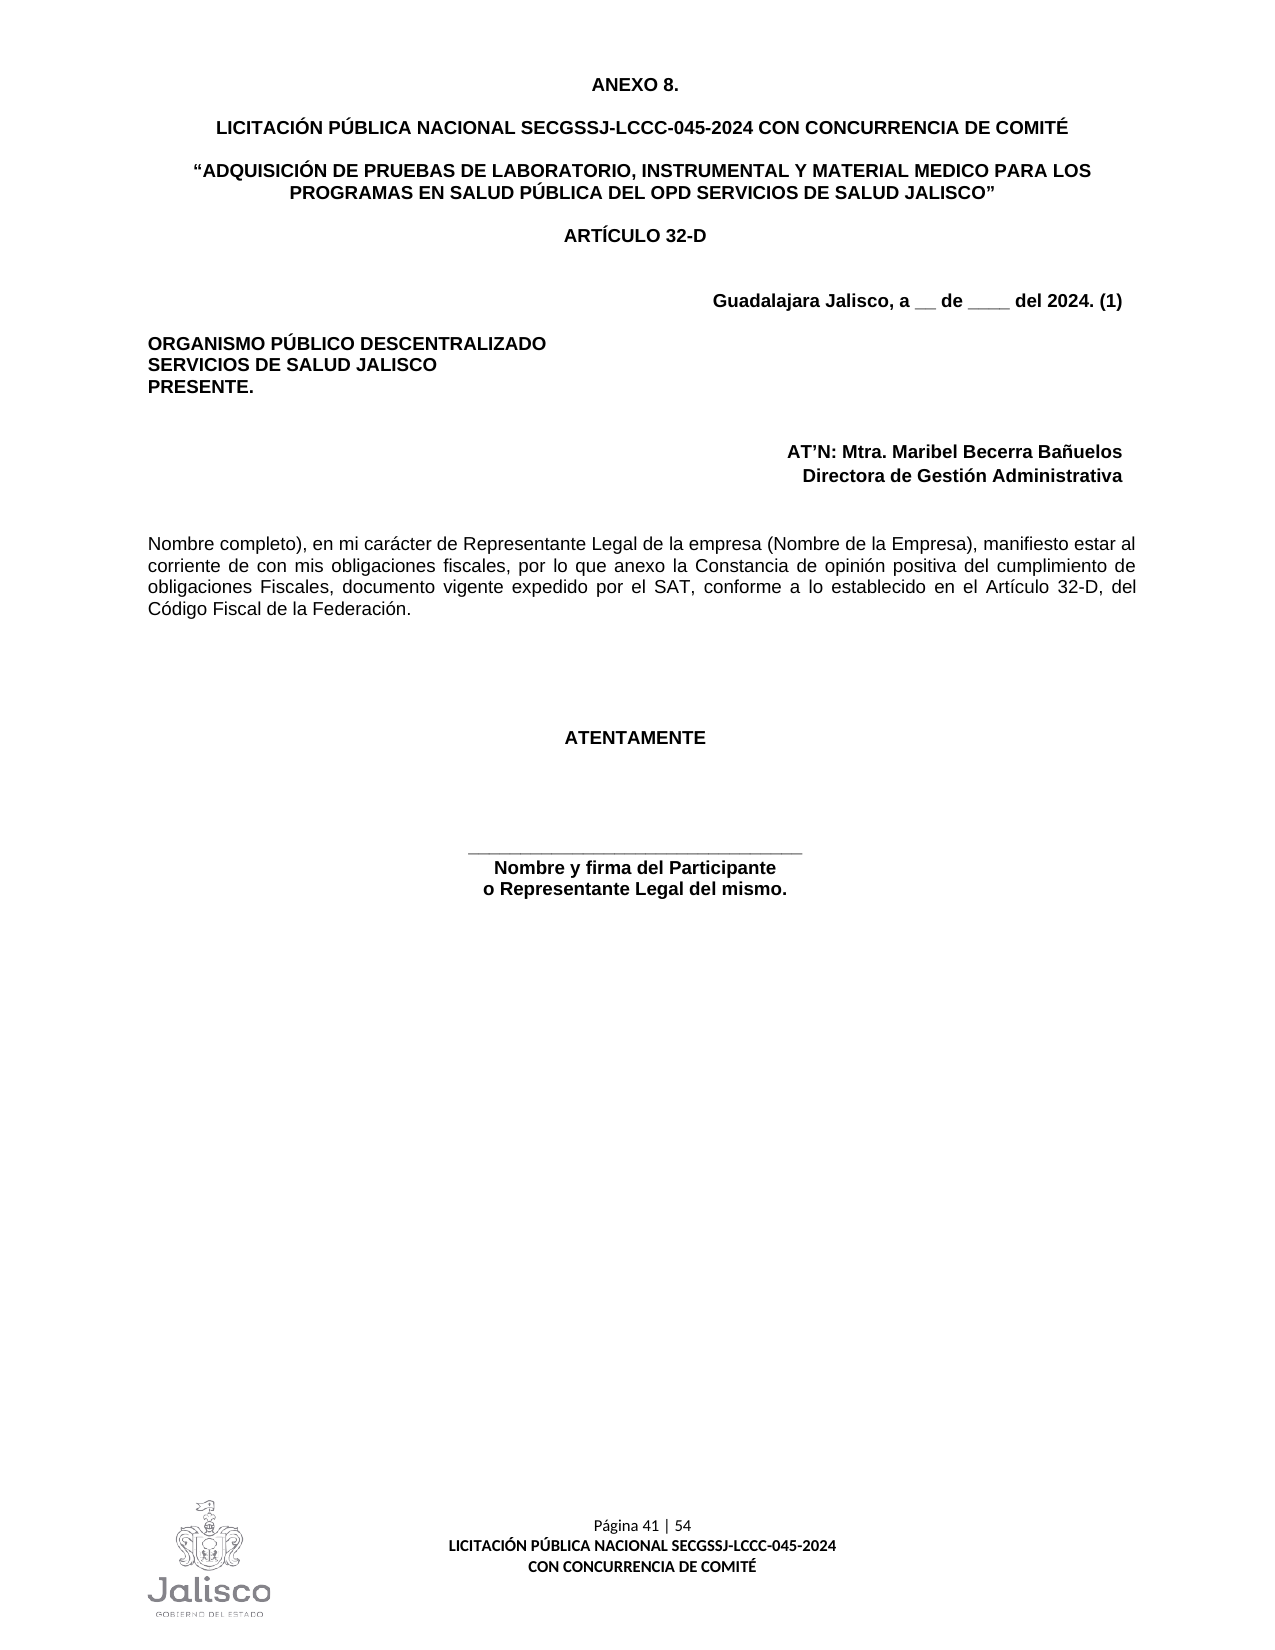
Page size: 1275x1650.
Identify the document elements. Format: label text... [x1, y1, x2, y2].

text ________________________________ [148, 835, 1122, 857]
text Nombre completo), en mi carácter de Representante Legal de la empresa (Nombre de la Empresa), manifiesto estar al corriente de con mis obligaciones fiscales, por lo que anexo la Constancia de opinión positiva del cumplimiento de obligaciones Fiscales, documento vigente expedido por el SAT, conforme a lo establecido en el Artículo 32-D, del Código Fiscal de la Federación. [148, 533, 1137, 619]
text Nombre y firma del Participante [148, 857, 1122, 878]
text “ADQUISICIÓN DE PRUEBAS DE LABORATORIO, INSTRUMENTAL Y MATERIAL MEDICO PARA LOS PROGRAMAS EN SALUD PÚBLICA DEL OPD SERVICIOS DE SALUD JALISCO” [148, 160, 1137, 203]
text SERVICIOS DE SALUD JALISCO [148, 354, 1122, 376]
text ATENTAMENTE [148, 727, 1122, 749]
text o Representante Legal del mismo. [148, 878, 1122, 900]
text ARTÍCULO 32-D [148, 225, 1122, 246]
text Guadalajara Jalisco, a __ de ____ del 2024. (1) [148, 289, 1122, 311]
text PRESENTE. [148, 376, 1122, 397]
text ANEXO 8. [148, 74, 1122, 95]
picture [147, 1500, 271, 1617]
text AT’N: Mtra. Maribel Becerra Bañuelos [148, 440, 1122, 462]
text ORGANISMO PÚBLICO DESCENTRALIZADO [148, 333, 1122, 354]
text LICITACIÓN PÚBLICA NACIONAL SECGSSJ-LCCC-045-2024 CON CONCURRENCIA DE COMITÉ [148, 117, 1137, 138]
text Directora de Gestión Administrativa [148, 465, 1122, 487]
